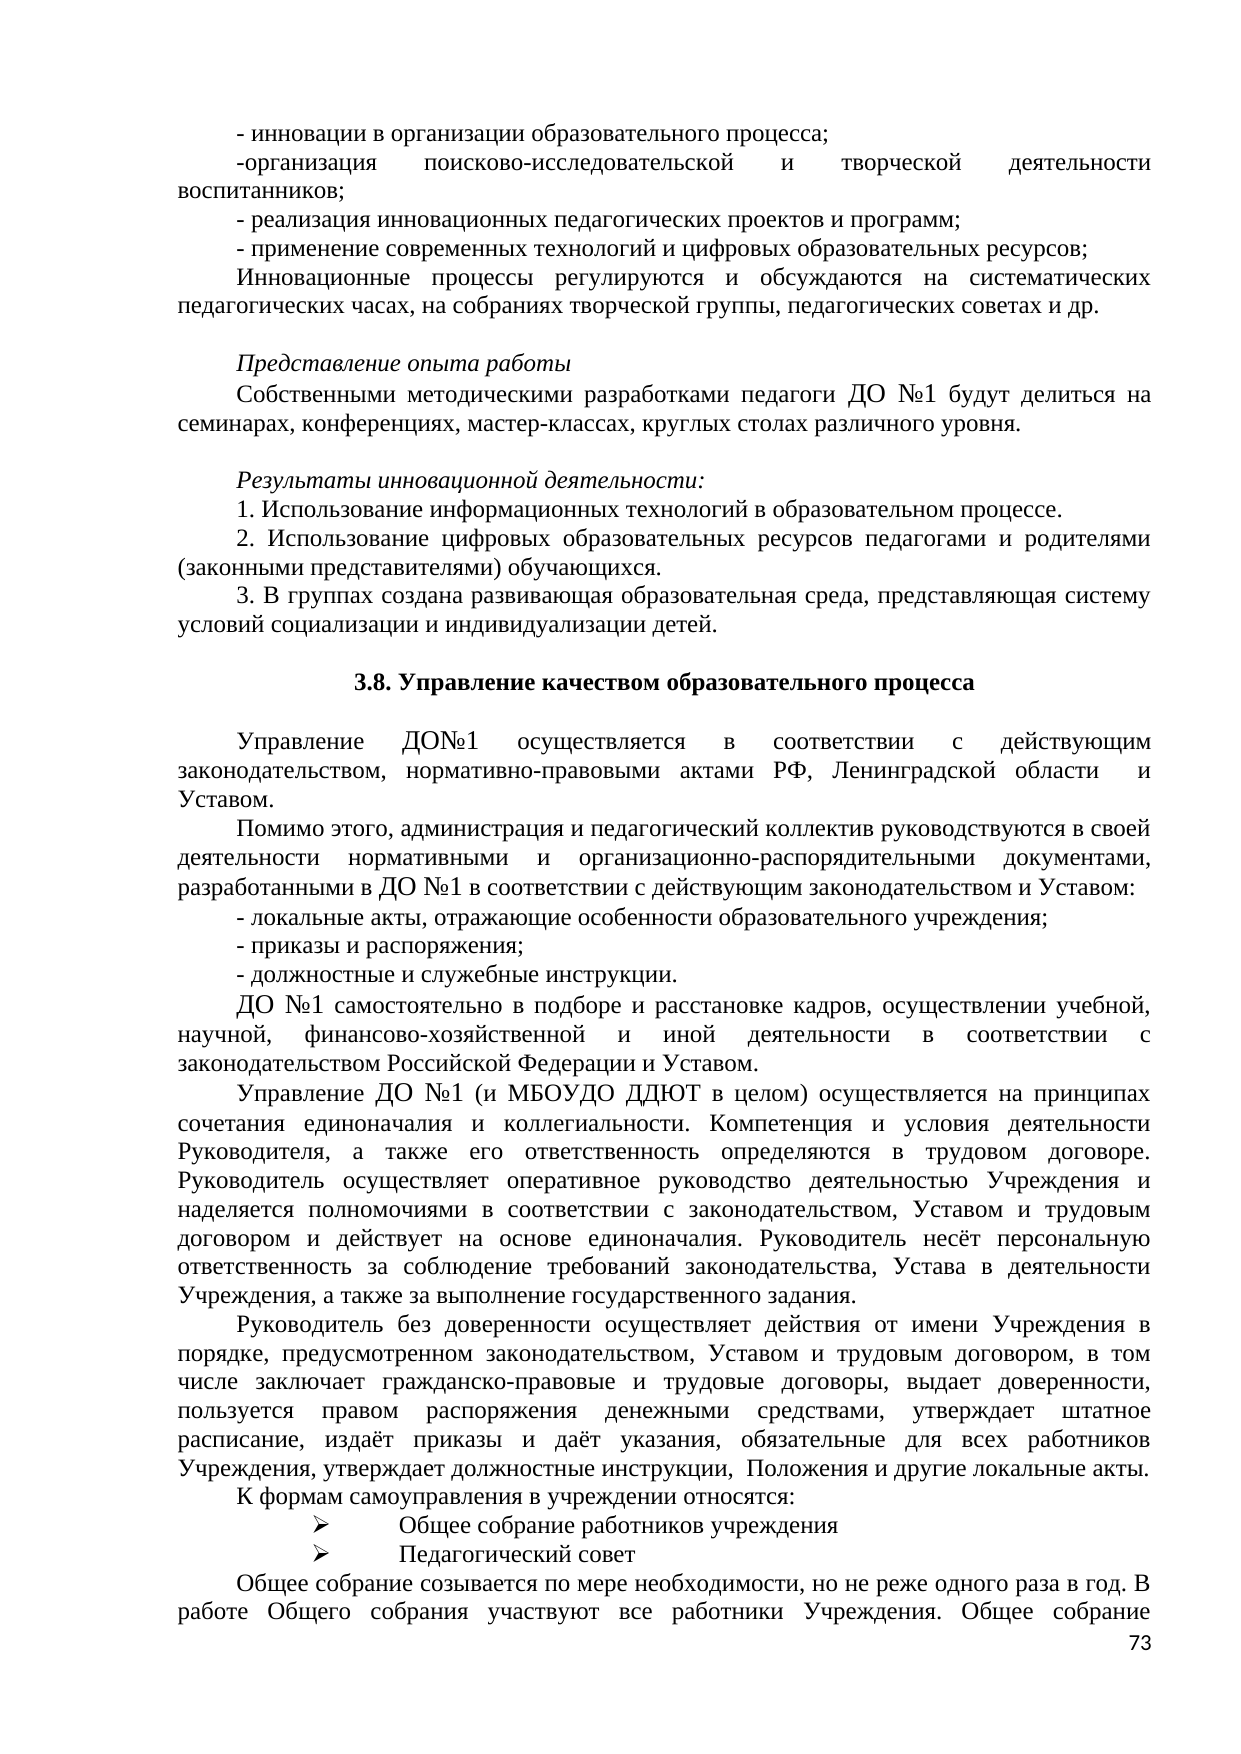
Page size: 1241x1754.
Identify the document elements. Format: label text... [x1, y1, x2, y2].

text К формам самоуправления в учреждении относятся: [177, 1481, 1152, 1510]
text - реализация инновационных педагогических проектов и программ; [177, 204, 1152, 233]
text - инновации в организации образовательного процесса; [177, 118, 1152, 147]
text Помимо этого, администрация и педагогический коллектив руководствуются в своей деятельности нормативными и организационно-распорядительными документами, разработанными в ДО №1 в соответствии с действующим законодательством и Уставом: [177, 813, 1152, 902]
text -организация поисково-исследовательской и творческой деятельности воспитанников; [177, 147, 1152, 204]
list Общее собрание работников учреждения [252, 1510, 1152, 1539]
text Руководитель без доверенности осуществляет действия от имени Учреждения в порядке, предусмотренном законодательством, Уставом и трудовым договором, в том числе заключает гражданско-правовые и трудовые договоры, выдает доверенности, пользуется правом распоряжения денежными средствами, утверждает штатное расписание, издаёт приказы и даёт указания, обязательные для всех работников Учреждения, утверждает должностные инструкции, Положения и другие локальные акты. [177, 1309, 1152, 1481]
text Управление ДО№1 осуществляется в соответствии с действующим законодательством, нормативно-правовыми актами РФ, Ленинградской области и Уставом. [177, 724, 1152, 813]
text 2. Использование цифровых образовательных ресурсов педагогами и родителями (законными представителями) обучающихся. [177, 523, 1152, 581]
list Педагогический совет [252, 1539, 1152, 1568]
text - приказы и распоряжения; [177, 930, 1152, 959]
text ДО №1 самостоятельно в подборе и расстановке кадров, осуществлении учебной, научной, финансово-хозяйственной и иной деятельности в соответствии с законодательством Российской Федерации и Уставом. [177, 988, 1152, 1076]
text Инновационные процессы регулируются и обсуждаются на систематических педагогических часах, на собраниях творческой группы, педагогических советах и др. [177, 262, 1152, 319]
text 3.8. Управление качеством образовательного процесса [177, 667, 1152, 696]
text Представление опыта работы [177, 348, 1152, 377]
text - должностные и служебные инструкции. [177, 959, 1152, 988]
text - локальные акты, отражающие особенности образовательного учреждения; [177, 902, 1152, 930]
text Собственными методическими разработками педагоги ДО №1 будут делиться на семинарах, конференциях, мастер-классах, круглых столах различного уровня. [177, 377, 1152, 437]
text 1. Использование информационных технологий в образовательном процессе. [177, 494, 1152, 523]
text Управление ДО №1 (и МБОУДО ДДЮТ в целом) осуществляется на принципах сочетания единоначалия и коллегиальности. Компетенция и условия деятельности Руководителя, а также его ответственность определяются в трудовом договоре. Руководитель осуществляет оперативное руководство деятельностью Учреждения и наделяется полномочиями в соответствии с законодательством, Уставом и трудовым договором и действует на основе единоначалия. Руководитель несёт персональную ответственность за соблюдение требований законодательства, Устава в деятельности Учреждения, а также за выполнение государственного задания. [177, 1076, 1152, 1309]
text Результаты инновационной деятельности: [177, 466, 1152, 494]
text 3. В группах создана развивающая образовательная среда, представляющая систему условий социализации и индивидуализации детей. [177, 581, 1152, 638]
text - применение современных технологий и цифровых образовательных ресурсов; [177, 233, 1152, 262]
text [177, 1568, 1152, 1625]
